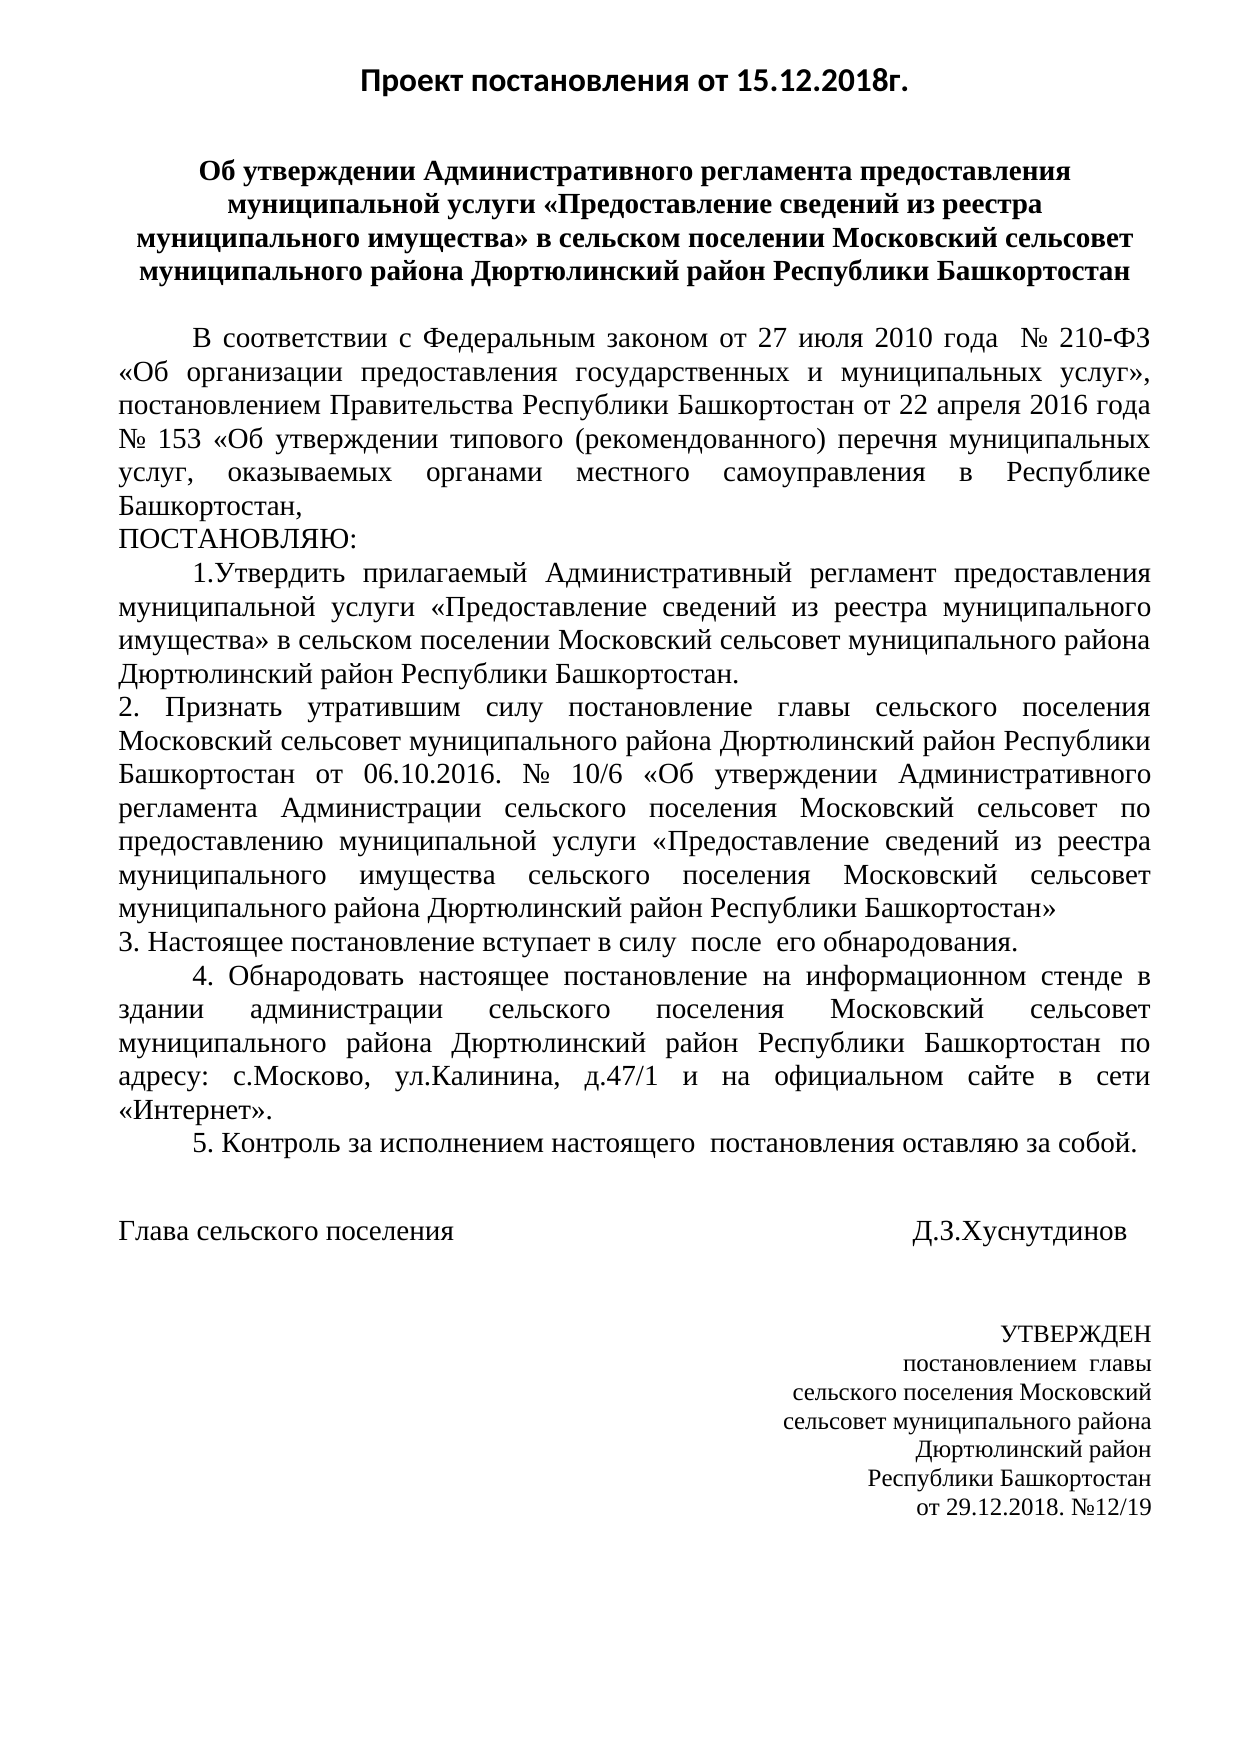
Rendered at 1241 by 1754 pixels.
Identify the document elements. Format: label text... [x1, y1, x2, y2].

text от 29.12.2018. №12/19 [118, 1492, 1152, 1521]
text 1.Утвердить прилагаемый Административный регламент предоставления муниципальной услуги «Предоставление сведений из реестра муниципального имущества» в сельском поселении Московский сельсовет муниципального района Дюртюлинский район Республики Башкортостан. [118, 555, 1152, 689]
text Об утверждении Административного регламента предоставления муниципальной услуги «Предоставление сведений из реестра муниципального имущества» в сельском поселении Московский сельсовет муниципального района Дюртюлинский район Республики Башкортостан [118, 153, 1152, 287]
text Глава сельского поселения Д.З.Хуснутдинов [118, 1213, 1152, 1247]
text сельсовет муниципального района [118, 1406, 1152, 1434]
text 5. Контроль за исполнением настоящего постановления оставляю за собой. [118, 1125, 1152, 1159]
text 2. Признать утратившим силу постановление главы сельского поселения Московский сельсовет муниципального района Дюртюлинский район Республики Башкортостан от 06.10.2016. № 10/6 «Об утверждении Административного регламента Администрации сельского поселения Московский сельсовет по предоставлению муниципальной услуги «Предоставление сведений из реестра муниципального имущества сельского поселения Московский сельсовет муниципального района Дюртюлинский район Республики Башкортостан» [118, 689, 1152, 924]
text В соответствии с Федеральным законом от 27 июля 2010 года № 210-ФЗ «Об организации предоставления государственных и муниципальных услуг», постановлением Правительства Республики Башкортостан от 22 апреля 2016 года № 153 «Об утверждении типового (рекомендованного) перечня муниципальных услуг, оказываемых органами местного самоуправления в Республике Башкортостан, [118, 320, 1152, 522]
text Дюртюлинский район [118, 1434, 1152, 1463]
text постановлением главы [118, 1348, 1152, 1377]
text 4. Обнародовать настоящее постановление на информационном стенде в здании администрации сельского поселения Московский сельсовет муниципального района Дюртюлинский район Республики Башкортостан по адресу: с.Москово, ул.Калинина, д.47/1 и на официальном сайте в сети «Интернет». [118, 958, 1152, 1125]
text УТВЕРЖДЕН [118, 1319, 1152, 1348]
text ПОСТАНОВЛЯЮ: [118, 522, 1152, 555]
text Проект постановления от 15.12.2018г. [118, 59, 1152, 100]
text Республики Башкортостан [118, 1463, 1152, 1492]
text 3. Настоящее постановление вступает в силу после его обнародования. [118, 924, 1152, 958]
text сельского поселения Московский [118, 1377, 1152, 1406]
